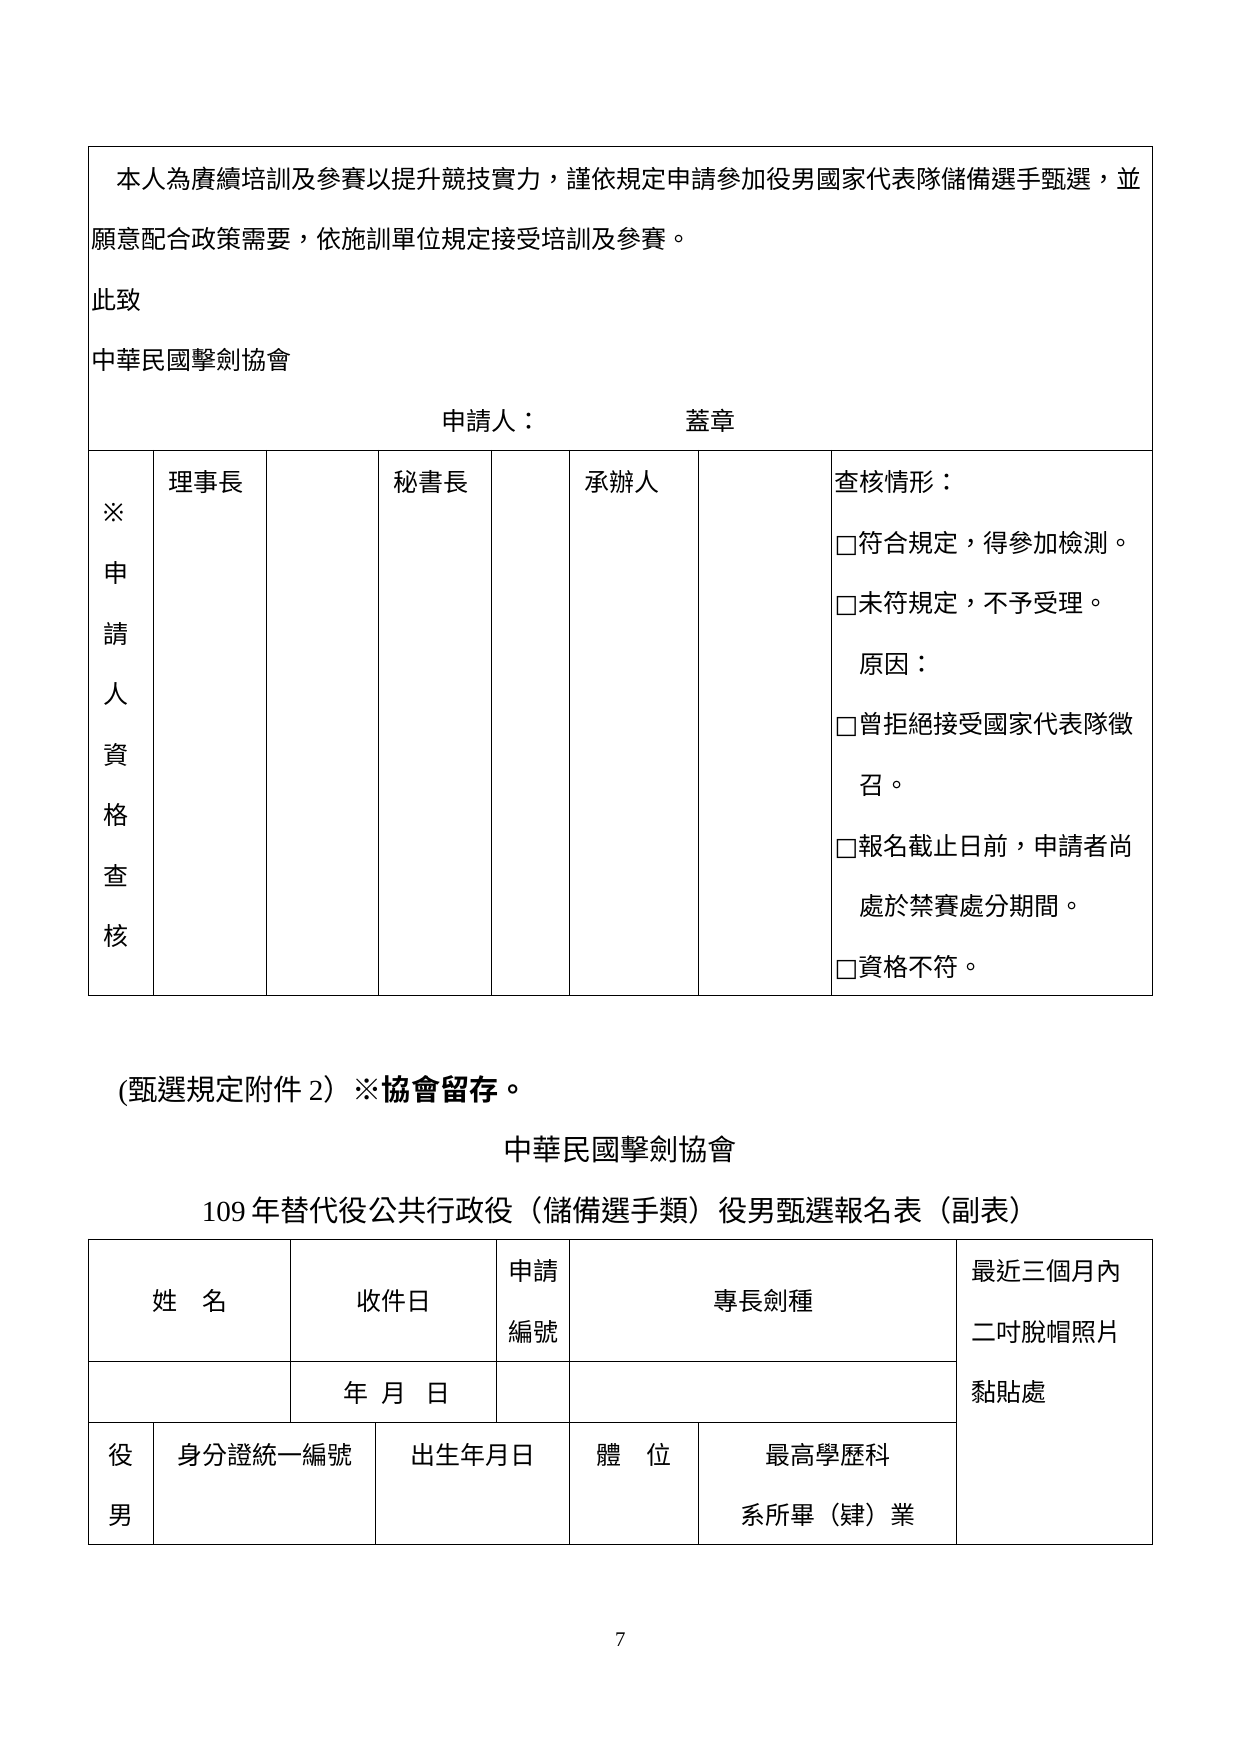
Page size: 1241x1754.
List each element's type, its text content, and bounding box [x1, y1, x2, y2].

table_cell [267, 451, 378, 995]
text 中華民國擊劍協會 [118, 1117, 1122, 1178]
table_header 專長劍種 [570, 1240, 956, 1361]
table_cell 身分證統一編號 [154, 1423, 375, 1544]
table_cell 承辦人 [570, 451, 698, 995]
table_cell 出生年月日 [376, 1423, 569, 1544]
table_cell 最高學歷科 系所畢（肄）業 [699, 1423, 956, 1544]
table_cell 役男基本資料 [89, 1423, 153, 1544]
text (甄選規定附件2）※協會留存。 [118, 1057, 1122, 1117]
table_cell [570, 1362, 956, 1422]
table_cell 年 月 日 [291, 1362, 496, 1422]
table_cell [699, 451, 831, 995]
table_cell [89, 1362, 290, 1422]
table_cell 理事長 [154, 451, 266, 995]
table_cell [497, 1362, 569, 1422]
table_cell 秘書長 [379, 451, 491, 995]
table_header 申請 編號 [497, 1240, 569, 1361]
table_header 姓 名 [89, 1240, 290, 1361]
table_cell 體 位 [570, 1423, 698, 1544]
table_cell 查核情形： □符合規定，得參加檢測。 □未符規定，不予受理。 原因： □曾拒絕接受國家代表隊徵召。 □報名截止日前，申請者尚處於禁賽處分期間。 □資格不符。 [832, 451, 1152, 995]
table_header 收件日 [291, 1240, 496, 1361]
text 109年替代役公共行政役（儲備選手類）役男甄選報名表（副表） [118, 1178, 1122, 1238]
table_cell ※ 申請人資格查核 [89, 451, 153, 995]
table_header 最近三個月內二吋脫帽照片黏貼處 [957, 1240, 1152, 1544]
table_cell 本人為賡續培訓及參賽以提升競技實力，謹依規定申請參加役男國家代表隊儲備選手甄選，並願意配合政策需要，依施訓單位規定接受培訓及參賽。 此致 中華民國擊劍協會 申請人： 蓋章 [89, 147, 1152, 450]
table_cell [492, 451, 569, 995]
